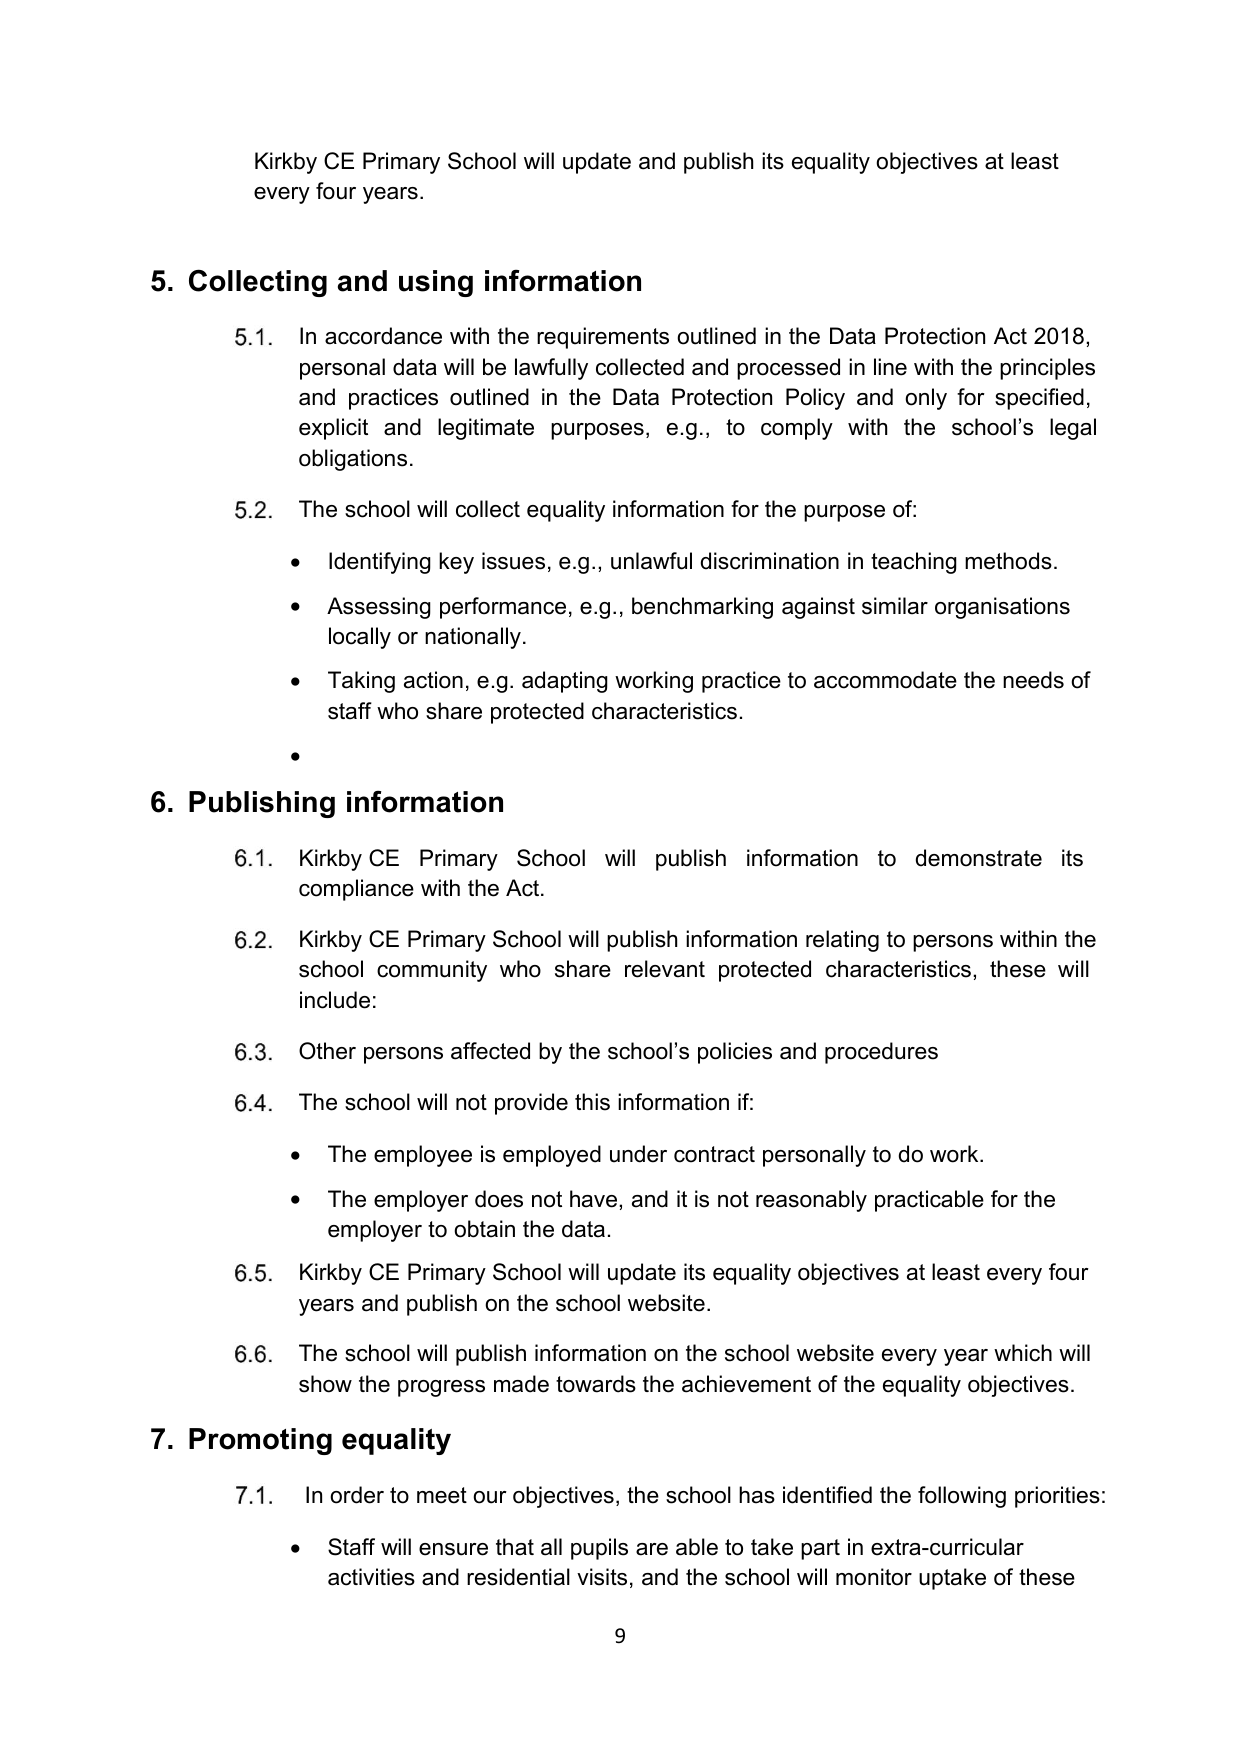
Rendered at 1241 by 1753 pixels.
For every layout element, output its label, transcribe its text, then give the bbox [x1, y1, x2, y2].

text show the progress made towards the achievement of the equality objectives. [298, 1372, 1115, 1398]
text • [290, 741, 325, 769]
text explicit and legitimate purposes, e.g., to comply with the school’s legal [298, 415, 1116, 441]
text • [290, 1140, 325, 1168]
text every four years. [253, 179, 1090, 205]
text include: [298, 988, 1115, 1013]
text activities and residential visits, and the school will monitor uptake of these [327, 1565, 1099, 1591]
text Kirkby CE Primary School will publish information to demonstrate its [298, 845, 1115, 871]
text In accordance with the requirements outlined in the Data Protection Act 2018, [298, 324, 1116, 350]
text • [290, 547, 325, 575]
text Taking action, e.g. adapting working practice to accommodate the needs of [327, 668, 1114, 694]
text Identifying key issues, e.g., unlawful discrimination in teaching methods. [327, 549, 1076, 575]
picture [232, 1040, 274, 1063]
text compliance with the Act. [298, 876, 1115, 902]
text and practices outlined in the Data Protection Policy and only for specified, [298, 385, 1116, 411]
text In order to meet our objectives, the school has identified the following priorities: [304, 1482, 1115, 1508]
text • [290, 1532, 325, 1561]
text personal data will be lawfully collected and processed in line with the principles [298, 354, 1116, 380]
text The employer does not have, and it is not reasonably practicable for the [327, 1187, 1080, 1212]
picture [232, 1091, 274, 1114]
picture [232, 928, 274, 951]
text The employee is employed under contract personally to do work. [327, 1142, 1008, 1168]
text Kirkby CE Primary School will publish information relating to persons within the [298, 927, 1115, 953]
text years and publish on the school website. [298, 1290, 1115, 1316]
picture [232, 846, 274, 869]
text The school will collect equality information for the purpose of: [298, 497, 942, 522]
picture [233, 1483, 274, 1506]
text • [290, 666, 325, 694]
text Kirkby CE Primary School will update its equality objectives at least every four [298, 1260, 1115, 1286]
picture [232, 498, 274, 521]
text school community who share relevant protected characteristics, these will [298, 957, 1115, 983]
text employer to obtain the data. [327, 1217, 1080, 1243]
text • [290, 591, 325, 619]
picture [232, 325, 274, 348]
text The school will publish information on the school website every year which will [298, 1341, 1115, 1367]
text Other persons affected by the school’s policies and procedures [298, 1039, 963, 1065]
text Kirkby CE Primary School will update and publish its equality objectives at least [253, 149, 1090, 174]
text 7. Promoting equality [150, 1423, 477, 1456]
text 6. Publishing information [150, 786, 530, 819]
picture [232, 1261, 274, 1284]
text Staff will ensure that all pupils are able to take part in extra-curricular [327, 1535, 1099, 1560]
text obligations. [298, 446, 1116, 471]
text 5. Collecting and using information [150, 265, 668, 298]
picture [232, 1342, 274, 1365]
text staff who share protected characteristics. [327, 699, 1114, 724]
text locally or nationally. [327, 624, 1088, 650]
text The school will not provide this information if: [298, 1090, 779, 1116]
text Assessing performance, e.g., benchmarking against similar organisations [327, 594, 1088, 619]
text • [290, 1184, 325, 1213]
